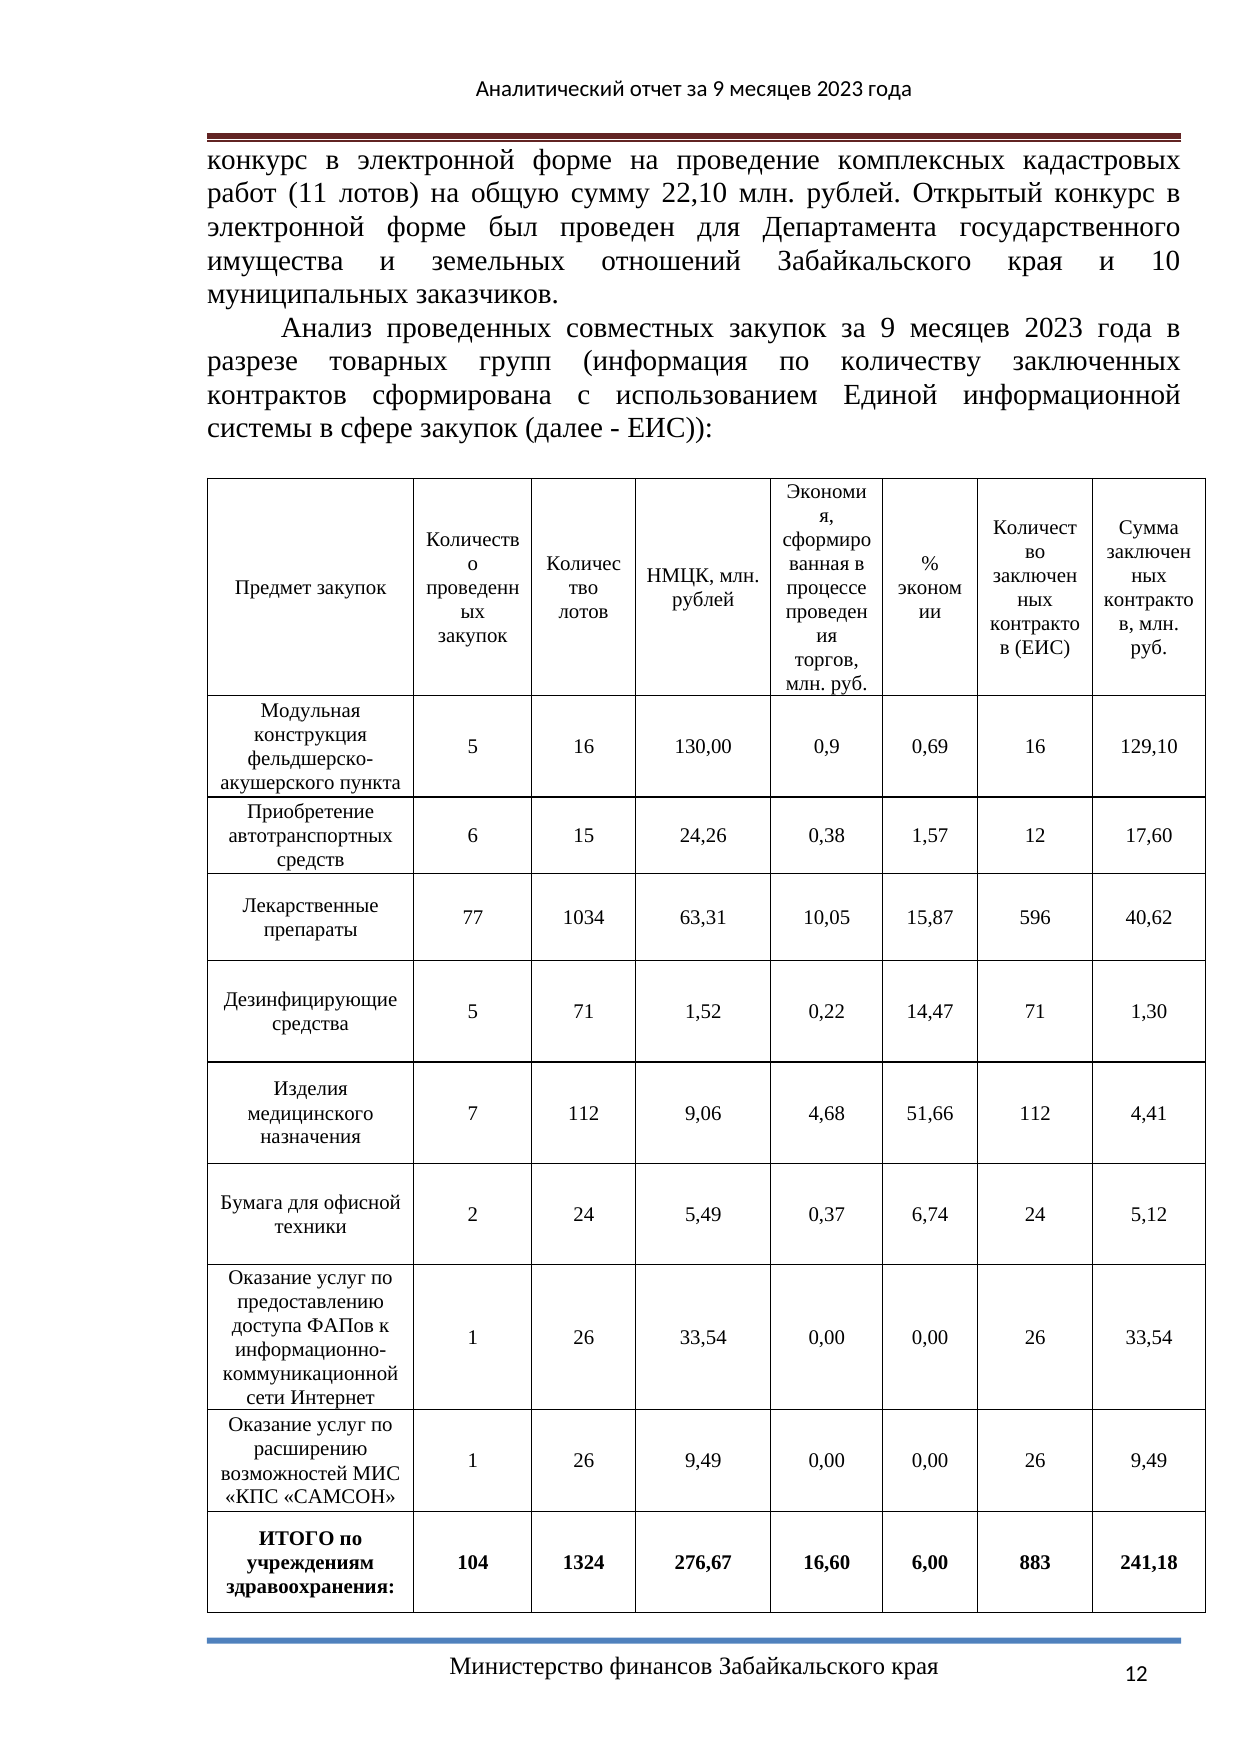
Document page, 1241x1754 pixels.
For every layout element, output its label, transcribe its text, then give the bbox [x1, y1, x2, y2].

table_cell 0,37 [771, 1164, 882, 1264]
table_cell 1 [414, 1410, 531, 1511]
table_cell 71 [978, 961, 1092, 1061]
table_header Количество лотов [532, 479, 635, 695]
table_cell 5 [414, 696, 531, 796]
table_header % экономии [883, 479, 977, 695]
table_cell 0,00 [883, 1265, 977, 1409]
table_cell 112 [978, 1063, 1092, 1163]
table_cell 9,49 [1093, 1410, 1205, 1511]
table_cell 5,12 [1093, 1164, 1205, 1264]
table_cell 6 [414, 798, 531, 872]
table_cell Дезинфицирующие средства [208, 961, 413, 1061]
table_cell Приобретение автотранспортных средств [208, 798, 413, 872]
table_cell 51,66 [883, 1063, 977, 1163]
table_cell 0,22 [771, 961, 882, 1061]
table_cell 1,30 [1093, 961, 1205, 1061]
table_cell 14,47 [883, 961, 977, 1061]
table_cell 26 [978, 1410, 1092, 1511]
table_cell 15 [532, 798, 635, 872]
table_cell 26 [532, 1410, 635, 1511]
table_cell 77 [414, 874, 531, 960]
table_cell 1324 [532, 1512, 635, 1612]
table_cell 16 [978, 696, 1092, 796]
table_cell 9,49 [636, 1410, 770, 1511]
table_cell 104 [414, 1512, 531, 1612]
table_cell 1,57 [883, 798, 977, 872]
table_cell 10,05 [771, 874, 882, 960]
table_cell 63,31 [636, 874, 770, 960]
table_cell 5 [414, 961, 531, 1061]
table_cell 4,68 [771, 1063, 882, 1163]
table_cell 16 [532, 696, 635, 796]
table_cell 24 [532, 1164, 635, 1264]
table_header Количество проведенных закупок [414, 479, 531, 695]
table_cell 1034 [532, 874, 635, 960]
table_cell 9,06 [636, 1063, 770, 1163]
table_cell 12 [978, 798, 1092, 872]
table_cell Модульная конструкция фельдшерско-акушерского пункта [208, 696, 413, 796]
table_cell 5,49 [636, 1164, 770, 1264]
table_cell 24 [978, 1164, 1092, 1264]
table_cell 4,41 [1093, 1063, 1205, 1163]
table_cell 16,60 [771, 1512, 882, 1612]
table_cell ИТОГО по учреждениям здравоохранения: [208, 1512, 413, 1612]
table_cell 130,00 [636, 696, 770, 796]
table_cell 112 [532, 1063, 635, 1163]
table_cell 0,00 [771, 1265, 882, 1409]
table_cell 24,26 [636, 798, 770, 872]
table_cell 0,9 [771, 696, 882, 796]
table_cell Изделия медицинского назначения [208, 1063, 413, 1163]
table_cell 596 [978, 874, 1092, 960]
table_cell Бумага для офисной техники [208, 1164, 413, 1264]
table_header Экономия, сформированная в процессе проведения торгов, млн. руб. [771, 479, 882, 695]
table_header Количество заключенных контрактов (ЕИС) [978, 479, 1092, 695]
table_cell 40,62 [1093, 874, 1205, 960]
table_cell 7 [414, 1063, 531, 1163]
table_cell 241,18 [1093, 1512, 1205, 1612]
table_header Сумма заключенных контрактов, млн. руб. [1093, 479, 1205, 695]
table_cell 6,74 [883, 1164, 977, 1264]
table_cell 33,54 [1093, 1265, 1205, 1409]
table_cell 883 [978, 1512, 1092, 1612]
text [207, 142, 1181, 310]
text Анализ проведенных совместных закупок за 9 месяцев 2023 года в разрезе товарных групп (информация по количеству заключенных контрактов сформирована с использованием Единой информационной системы в сфере закупок (далее - ЕИС)): [207, 310, 1181, 444]
table_cell 15,87 [883, 874, 977, 960]
table_cell 26 [532, 1265, 635, 1409]
table_cell Оказание услуг по предоставлению доступа ФАПов к информационно-коммуникационной сети Интернет [208, 1265, 413, 1409]
table_cell Оказание услуг по расширению возможностей МИС «КПС «САМСОН» [208, 1410, 413, 1511]
table_cell 2 [414, 1164, 531, 1264]
table_cell 276,67 [636, 1512, 770, 1612]
table_cell Лекарственные препараты [208, 874, 413, 960]
table_header НМЦК, млн. рублей [636, 479, 770, 695]
table_cell 1 [414, 1265, 531, 1409]
table_cell 0,00 [771, 1410, 882, 1511]
table_cell 26 [978, 1265, 1092, 1409]
table_cell 0,69 [883, 696, 977, 796]
table_cell 0,00 [883, 1410, 977, 1511]
table_header Предмет закупок [208, 479, 413, 695]
table_cell 33,54 [636, 1265, 770, 1409]
table_cell 129,10 [1093, 696, 1205, 796]
table_cell 17,60 [1093, 798, 1205, 872]
table_cell 6,00 [883, 1512, 977, 1612]
table_cell 0,38 [771, 798, 882, 872]
table_cell 71 [532, 961, 635, 1061]
table_cell 1,52 [636, 961, 770, 1061]
